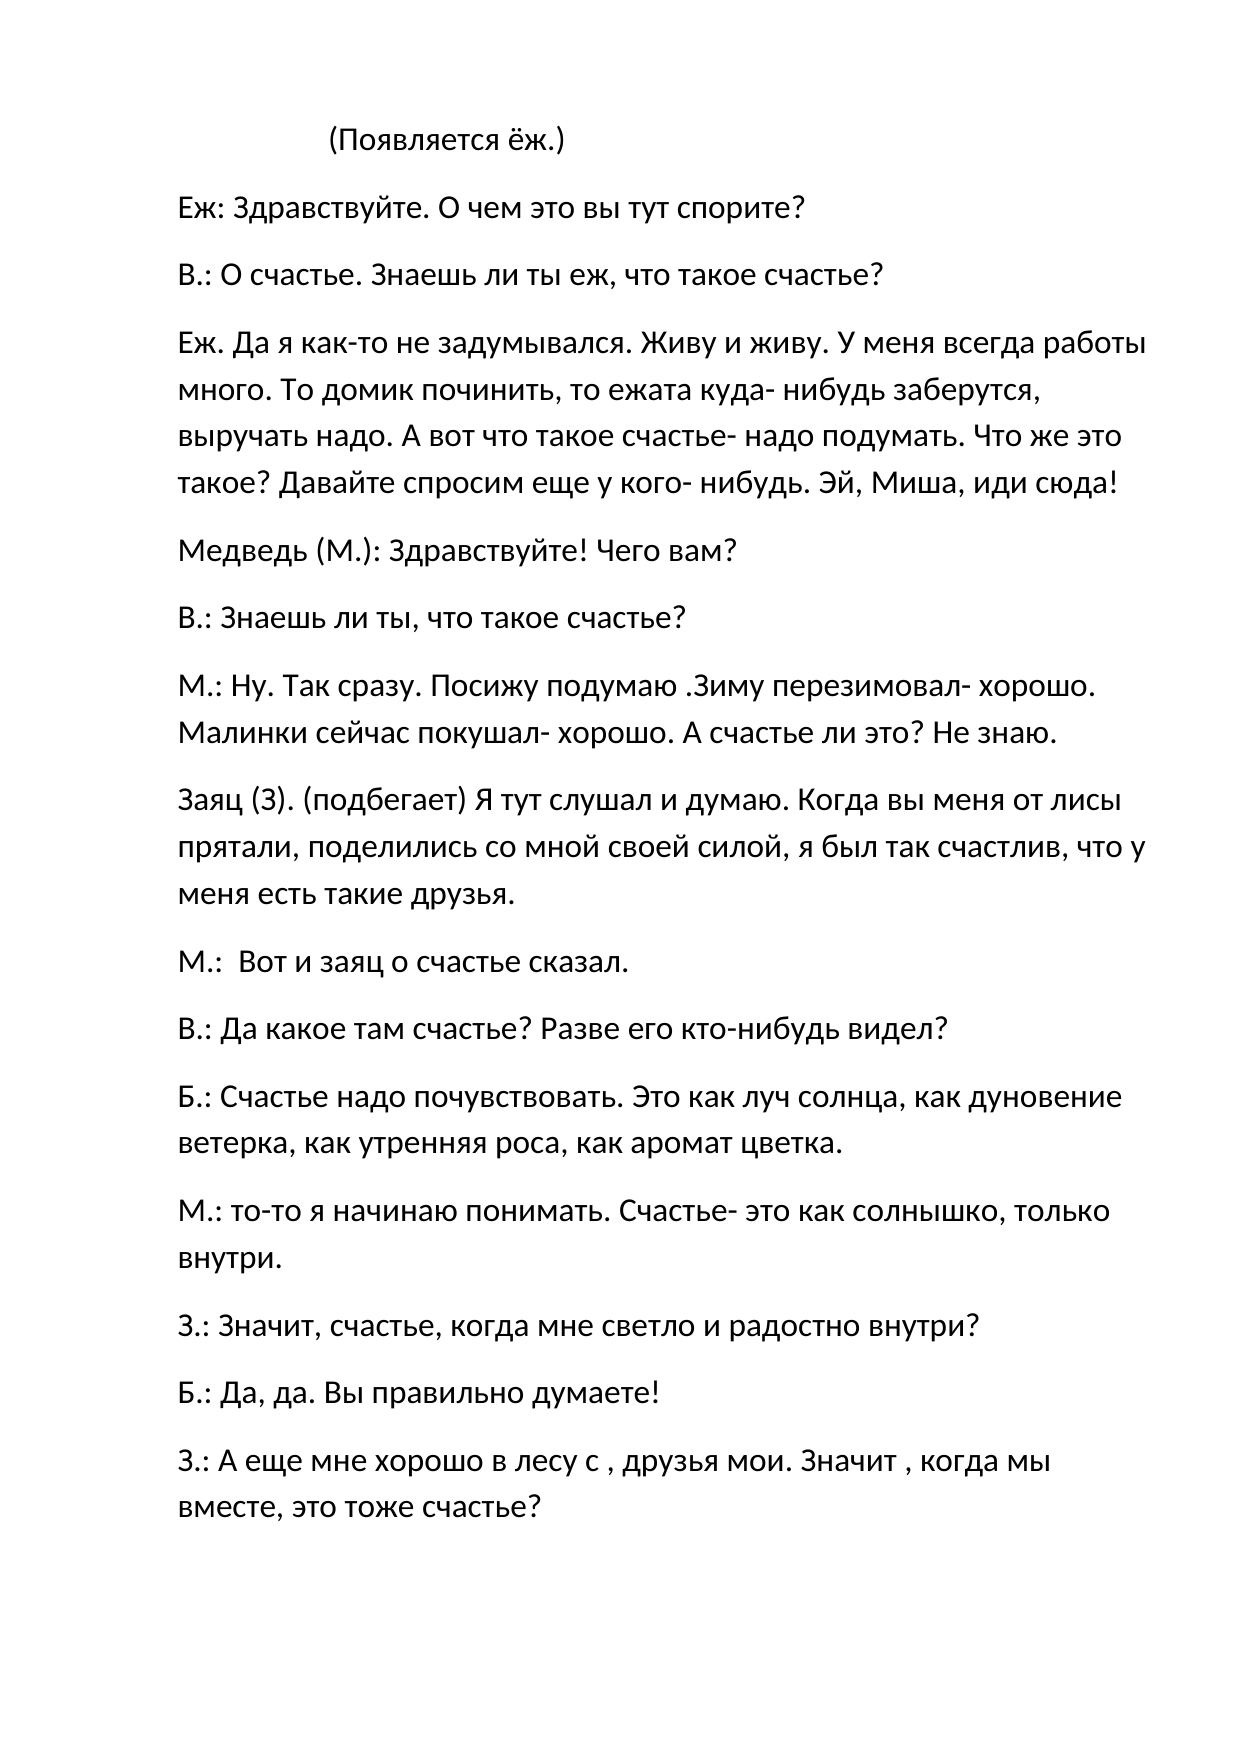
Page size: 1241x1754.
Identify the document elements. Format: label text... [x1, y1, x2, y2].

text Медведь (М.): Здравствуйте! Чего вам? [177, 529, 1152, 569]
text В.: Знаешь ли ты, что такое счастье? [177, 596, 1152, 637]
text М.: Вот и заяц о счастье сказал. [177, 939, 1152, 980]
text Еж. Да я как-то не задумывался. Живу и живу. У меня всегда работы много. То домик починить, то ежата куда- нибудь заберутся, выручать надо. А вот что такое счастье- надо подумать. Что же это такое? Давайте спросим еще у кого- нибудь. Эй, Миша, иди сюда! [177, 321, 1152, 502]
text В.: Да какое там счастье? Разве его кто-нибудь видел? [177, 1007, 1152, 1048]
text Б.: Да, да. Вы правильно думаете! [177, 1371, 1152, 1412]
text В.: О счастье. Знаешь ли ты еж, что такое счастье? [177, 253, 1152, 294]
text (Появляется ёж.) [177, 118, 1152, 159]
text Заяц (З). (подбегает) Я тут слушал и думаю. Когда вы меня от лисы прятали, поделились со мной своей силой, я был так счастлив, что у меня есть такие друзья. [177, 778, 1152, 913]
text З.: А еще мне хорошо в лесу с , друзья мои. Значит , когда мы вместе, это тоже счастье? [177, 1439, 1152, 1526]
text З.: Значит, счастье, когда мне светло и радостно внутри? [177, 1303, 1152, 1344]
text Б.: Счастье надо почувствовать. Это как луч солнца, как дуновение ветерка, как утренняя роса, как аромат цветка. [177, 1075, 1152, 1162]
text М.: то-то я начинаю понимать. Счастье- это как солнышко, только внутри. [177, 1189, 1152, 1277]
text Еж: Здравствуйте. О чем это вы тут спорите? [177, 186, 1152, 226]
text М.: Ну. Так сразу. Посижу подумаю .Зиму перезимовал- хорошо. Малинки сейчас покушал- хорошо. А счастье ли это? Не знаю. [177, 664, 1152, 752]
